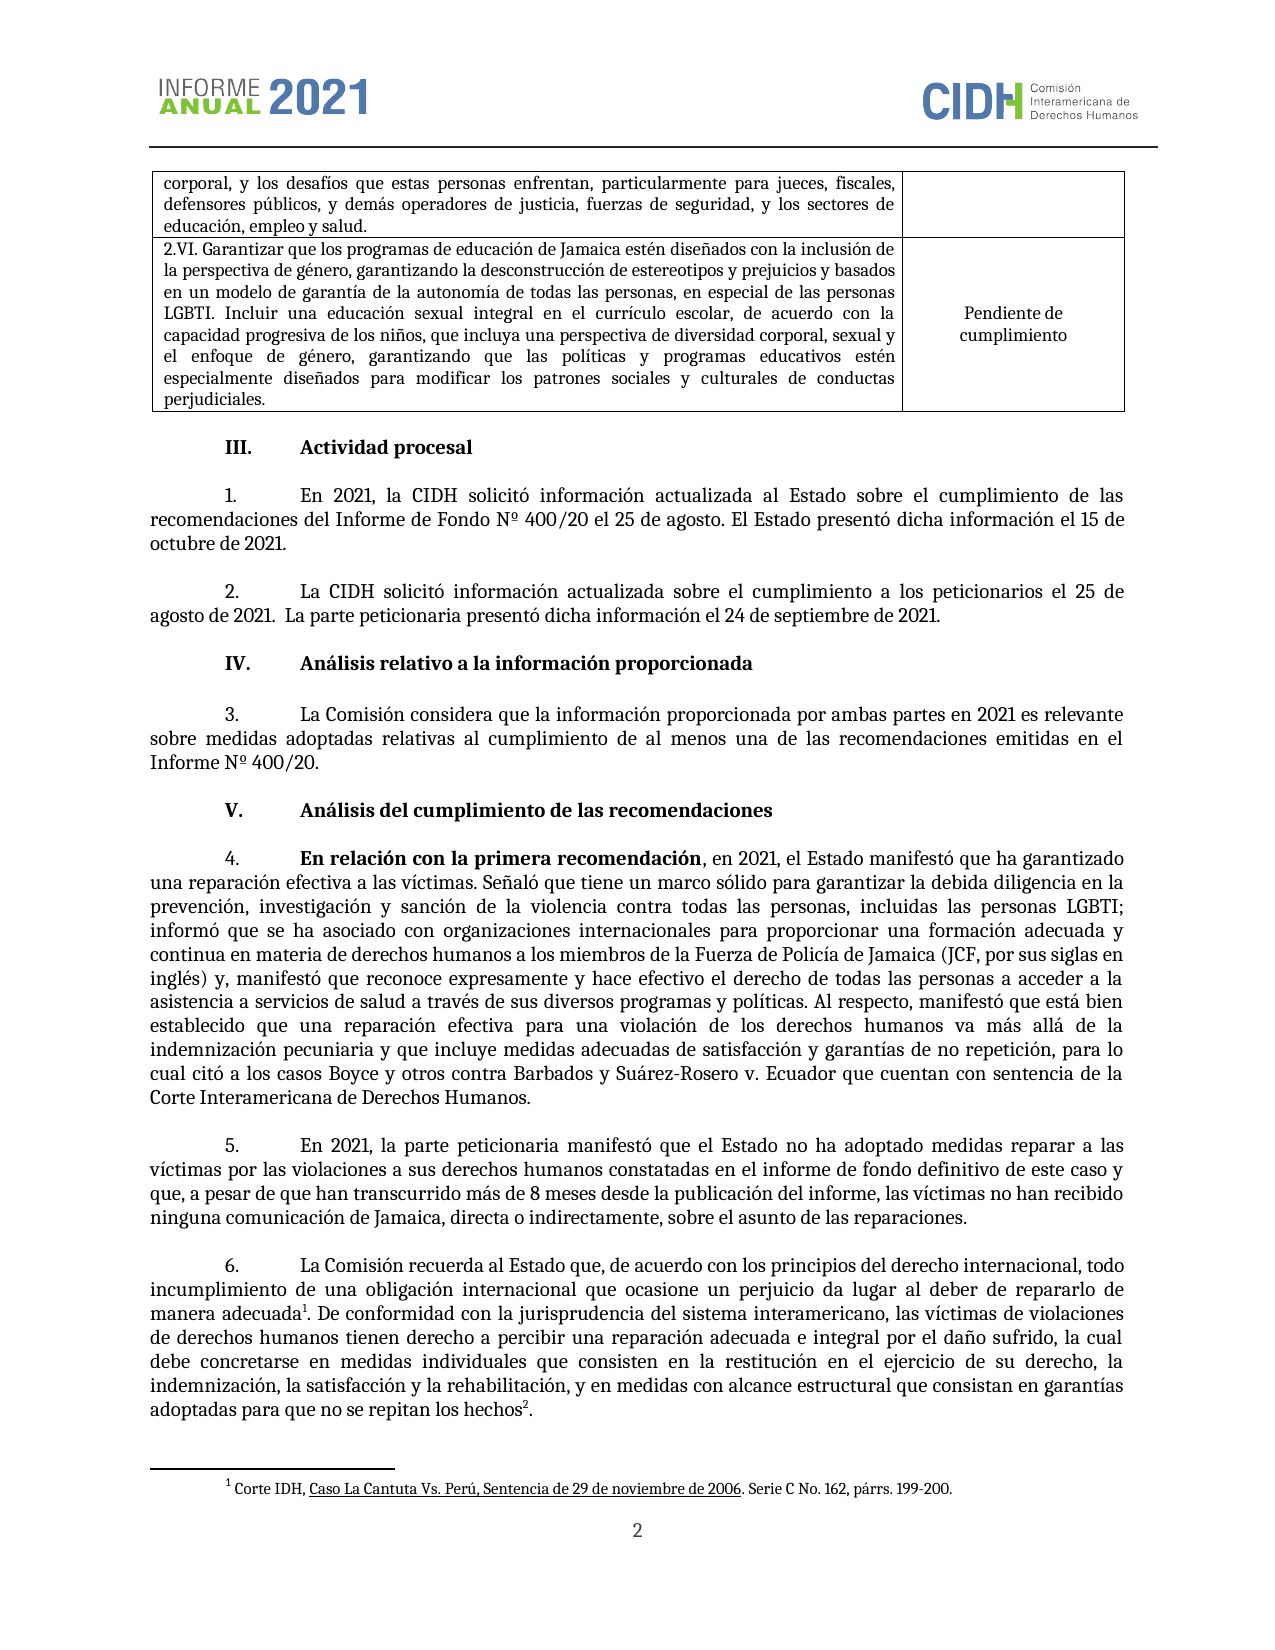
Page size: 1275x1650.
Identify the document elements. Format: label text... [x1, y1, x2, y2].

list En 2021, la CIDH solicitó información actualizada al Estado sobre el cumplimiento de las recomendaciones del Informe de Fondo Nº 400/20 el 25 de agosto. El Estado presentó dicha información el 15 de octubre de 2021. [150, 483, 1125, 555]
list En relación con la primera recomendación, en 2021, el Estado manifestó que ha garantizado una reparación efectiva a las víctimas. Señaló que tiene un marco sólido para garantizar la debida diligencia en la prevención, investigación y sanción de la violencia contra todas las personas, incluidas las personas LGBTI; informó que se ha asociado con organizaciones internacionales para proporcionar una formación adecuada y continua en materia de derechos humanos a los miembros de la Fuerza de Policía de Jamaica (JCF, por sus siglas en inglés) y, manifestó que reconoce expresamente y hace efectivo el derecho de todas las personas a acceder a la asistencia a servicios de salud a través de sus diversos programas y políticas. Al respecto, manifestó que está bien establecido que una reparación efectiva para una violación de los derechos humanos va más allá de la indemnización pecuniaria y que incluye medidas adecuadas de satisfacción y garantías de no repetición, para lo cual citó a los casos Boyce y otros contra Barbados y Suárez-Rosero v. Ecuador que cuentan con sentencia de la Corte Interamericana de Derechos Humanos. [150, 846, 1125, 1110]
table_cell Pendiente de cumplimiento [903, 238, 1124, 411]
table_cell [153, 172, 902, 237]
list Análisis del cumplimiento de las recomendaciones [225, 798, 1125, 822]
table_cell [903, 172, 1124, 237]
table_cell 2.VI. Garantizar que los programas de educación de Jamaica estén diseñados con la inclusión de la perspectiva de género, garantizando la desconstrucción de estereotipos y prejuicios y basados en un modelo de garantía de la autonomía de todas las personas, en especial de las personas LGBTI. Incluir una educación sexual integral en el currículo escolar, de acuerdo con la capacidad progresiva de los niños, que incluya una perspectiva de diversidad corporal, sexual y el enfoque de género, garantizando que las políticas y programas educativos estén especialmente diseñados para modificar los patrones sociales y culturales de conductas perjudiciales. [153, 238, 902, 411]
list La Comisión recuerda al Estado que, de acuerdo con los principios del derecho internacional, todo incumplimiento de una obligación internacional que ocasione un perjuicio da lugar al deber de repararlo de manera adecuada. De conformidad con la jurisprudencia del sistema interamericano, las víctimas de violaciones de derechos humanos tienen derecho a percibir una reparación adecuada e integral por el daño sufrido, la cual debe concretarse en medidas individuales que consisten en la restitución en el ejercicio de su derecho, la indemnización, la satisfacción y la rehabilitación, y en medidas con alcance estructural que consistan en garantías adoptadas para que no se repitan los hechos. [150, 1254, 1125, 1421]
list Análisis relativo a la información proporcionada [225, 651, 1125, 675]
picture [914, 73, 1158, 130]
list La CIDH solicitó información actualizada sobre el cumplimiento a los peticionarios el 25 de agosto de 2021. La parte peticionaria presentó dicha información el 24 de septiembre de 2021. [150, 579, 1125, 627]
list La Comisión considera que la información proporcionada por ambas partes en 2021 es relevante sobre medidas adoptadas relativas al cumplimiento de al menos una de las recomendaciones emitidas en el Informe Nº 400/20. [150, 703, 1125, 774]
list Actividad procesal [225, 436, 1125, 459]
list En 2021, la parte peticionaria manifestó que el Estado no ha adoptado medidas reparar a las víctimas por las violaciones a sus derechos humanos constatadas en el informe de fondo definitivo de este caso y que, a pesar de que han transcurrido más de 8 meses desde la publicación del informe, las víctimas no han recibido ninguna comunicación de Jamaica, directa o indirectamente, sobre el asunto de las reparaciones. [150, 1134, 1125, 1230]
picture [150, 73, 375, 119]
